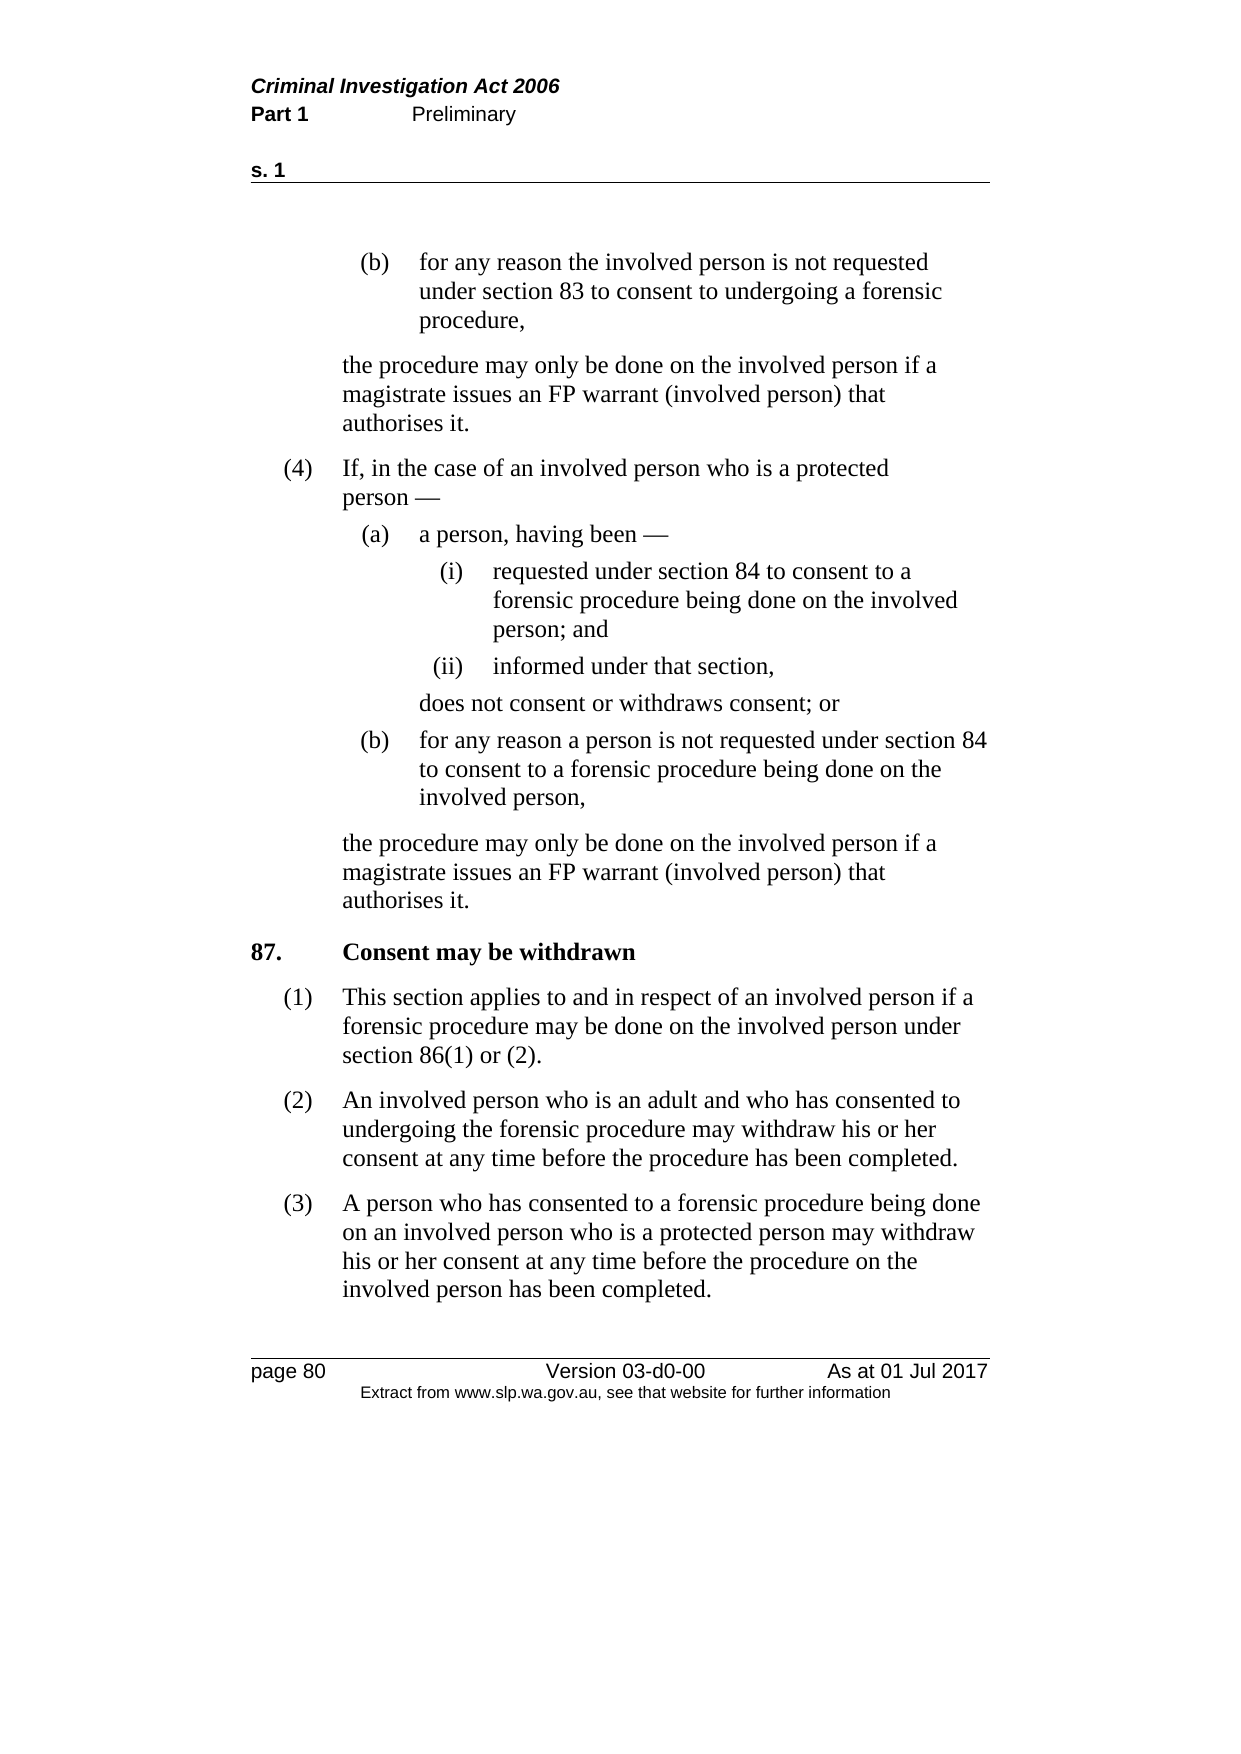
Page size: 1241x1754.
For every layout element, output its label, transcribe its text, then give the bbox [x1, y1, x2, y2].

text (4) If, in the case of an involved person who is a protected person — [251, 453, 990, 511]
text (b) for any reason a person is not requested under section 84 to consent to a forensic procedure being done on the involved person, [251, 725, 990, 811]
text does not consent or withdraws consent; or [251, 688, 990, 717]
text (b) for any reason the involved person is not requested under section 83 to consent to undergoing a forensic procedure, [251, 247, 990, 334]
subtitle 87. Consent may be withdrawn [251, 937, 990, 966]
text (a) a person, having been — [251, 519, 990, 548]
text (i) requested under section 84 to consent to a forensic procedure being done on the involved person; and [251, 556, 990, 642]
text (2) An involved person who is an adult and who has consented to undergoing the forensic procedure may withdraw his or her consent at any time before the procedure has been completed. [251, 1085, 990, 1172]
text (1) This section applies to and in respect of an involved person if a forensic procedure may be done on the involved person under section 86(1) or (2). [251, 982, 990, 1069]
text (3) A person who has consented to a forensic procedure being done on an involved person who is a protected person may withdraw his or her consent at any time before the procedure on the involved person has been completed. [251, 1188, 990, 1303]
text the procedure may only be done on the involved person if a magistrate issues an FP warrant (involved person) that authorises it. [251, 350, 990, 437]
text (ii) informed under that section, [251, 651, 990, 679]
text the procedure may only be done on the involved person if a magistrate issues an FP warrant (involved person) that authorises it. [251, 828, 990, 914]
